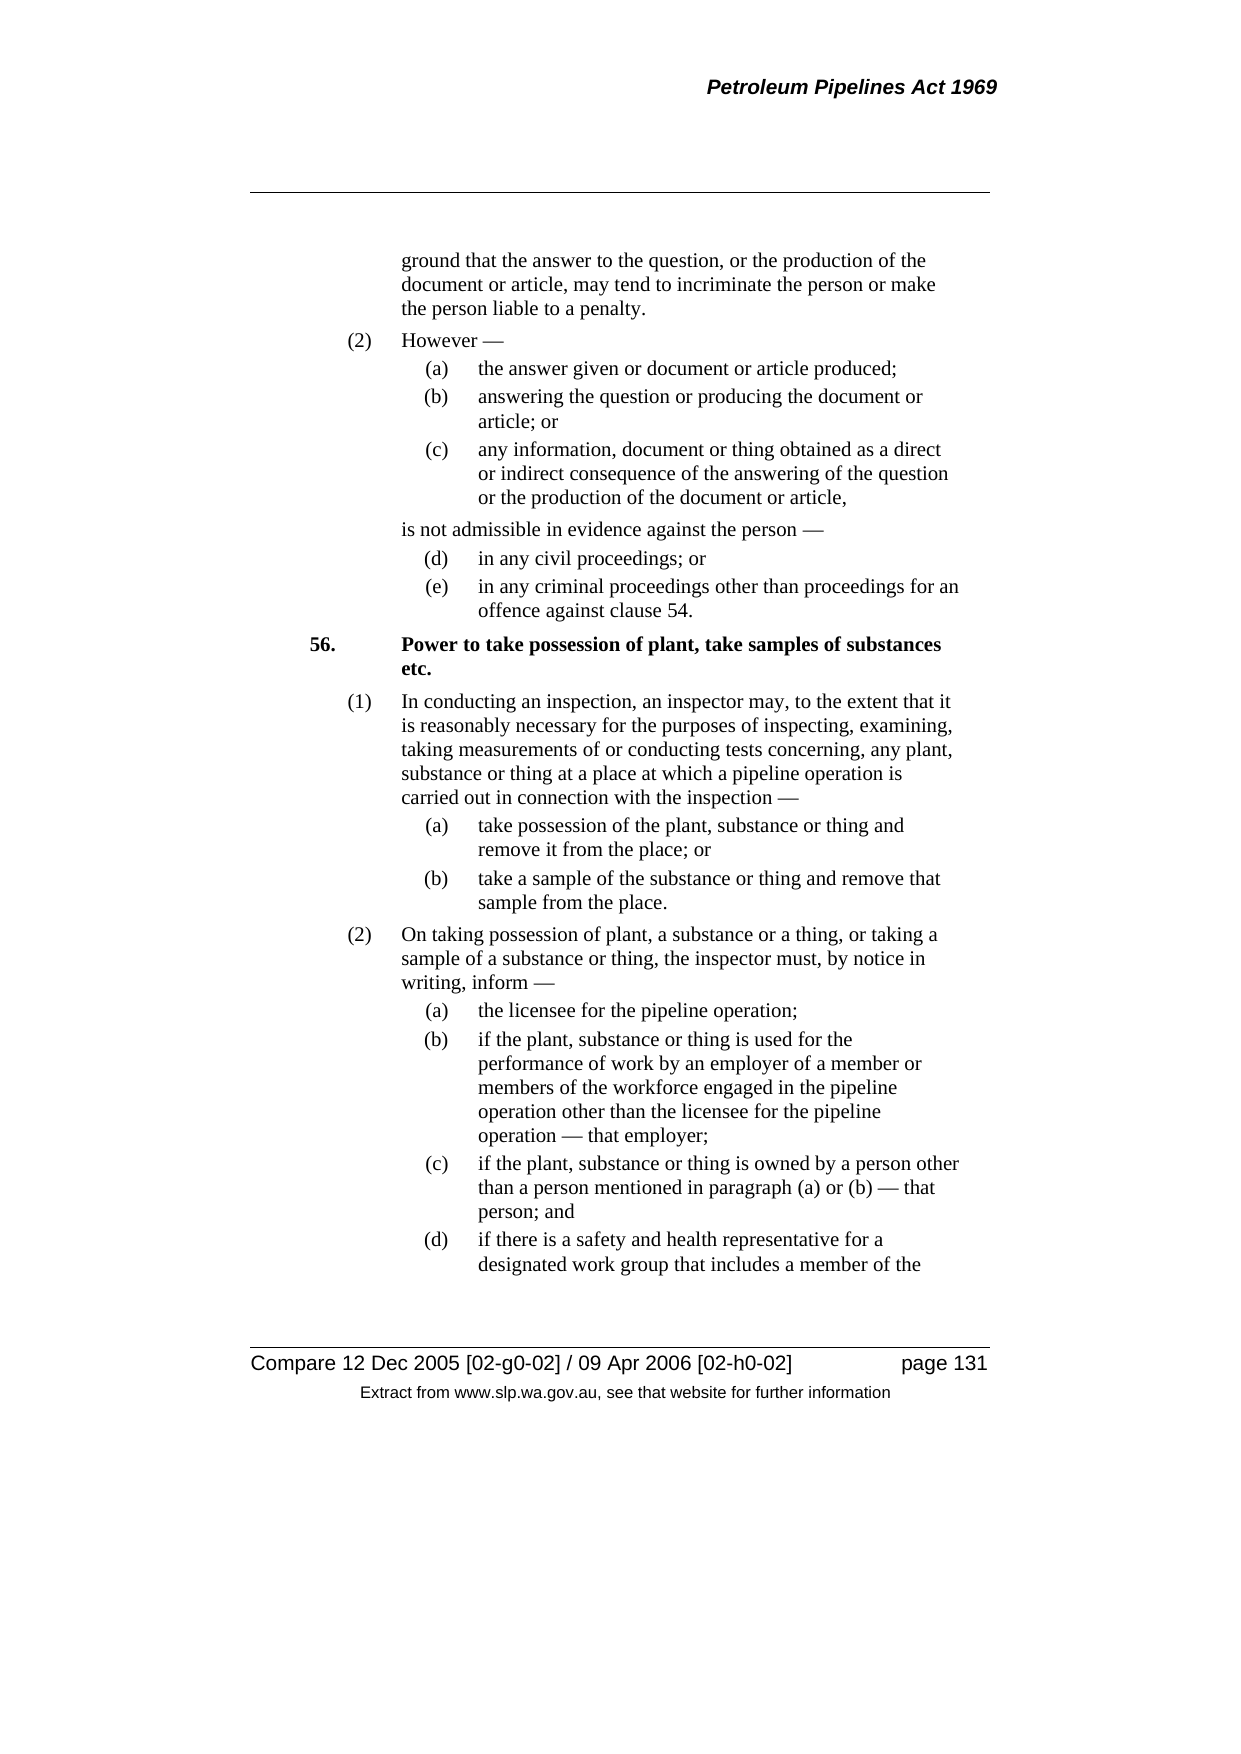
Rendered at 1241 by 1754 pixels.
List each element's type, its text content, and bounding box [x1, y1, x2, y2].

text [312, 247, 960, 320]
text (2) On taking possession of plant, a substance or a thing, or taking a sample of a substance or thing, the inspector must, by notice in writing, inform — [312, 922, 960, 994]
text (b) answering the question or producing the document or article; or [389, 384, 960, 433]
text (2) However — [312, 328, 960, 352]
text (c) if the plant, substance or thing is owned by a person other than a person mentioned in paragraph (a) or (b) — that person; and [389, 1151, 960, 1223]
text (b) take a sample of the substance or thing and remove that sample from the place. [389, 866, 960, 914]
text (1) In conducting an inspection, an inspector may, to the extent that it is reasonably necessary for the purposes of inspecting, examining, taking measurements of or conducting tests concerning, any plant, substance or thing at a place at which a pipeline operation is carried out in connection with the inspection — [312, 689, 960, 809]
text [389, 1227, 960, 1276]
text (a) the answer given or document or article produced; [389, 356, 960, 380]
text (c) any information, document or thing obtained as a direct or indirect consequence of the answering of the question or the production of the document or article, [389, 437, 960, 509]
text (b) if the plant, substance or thing is used for the performance of work by an employer of a member or members of the workforce engaged in the pipeline operation other than the licensee for the pipeline operation — that employer; [389, 1027, 960, 1147]
subtitle 56. Power to take possession of plant, take samples of substances etc. [309, 632, 960, 680]
text is not admissible in evidence against the person — [312, 517, 960, 541]
text (a) take possession of the plant, substance or thing and remove it from the place; or [389, 813, 960, 861]
text (a) the licensee for the pipeline operation; [389, 998, 960, 1022]
text (d) in any civil proceedings; or [389, 546, 960, 569]
text (e) in any criminal proceedings other than proceedings for an offence against clause 54. [389, 574, 960, 622]
